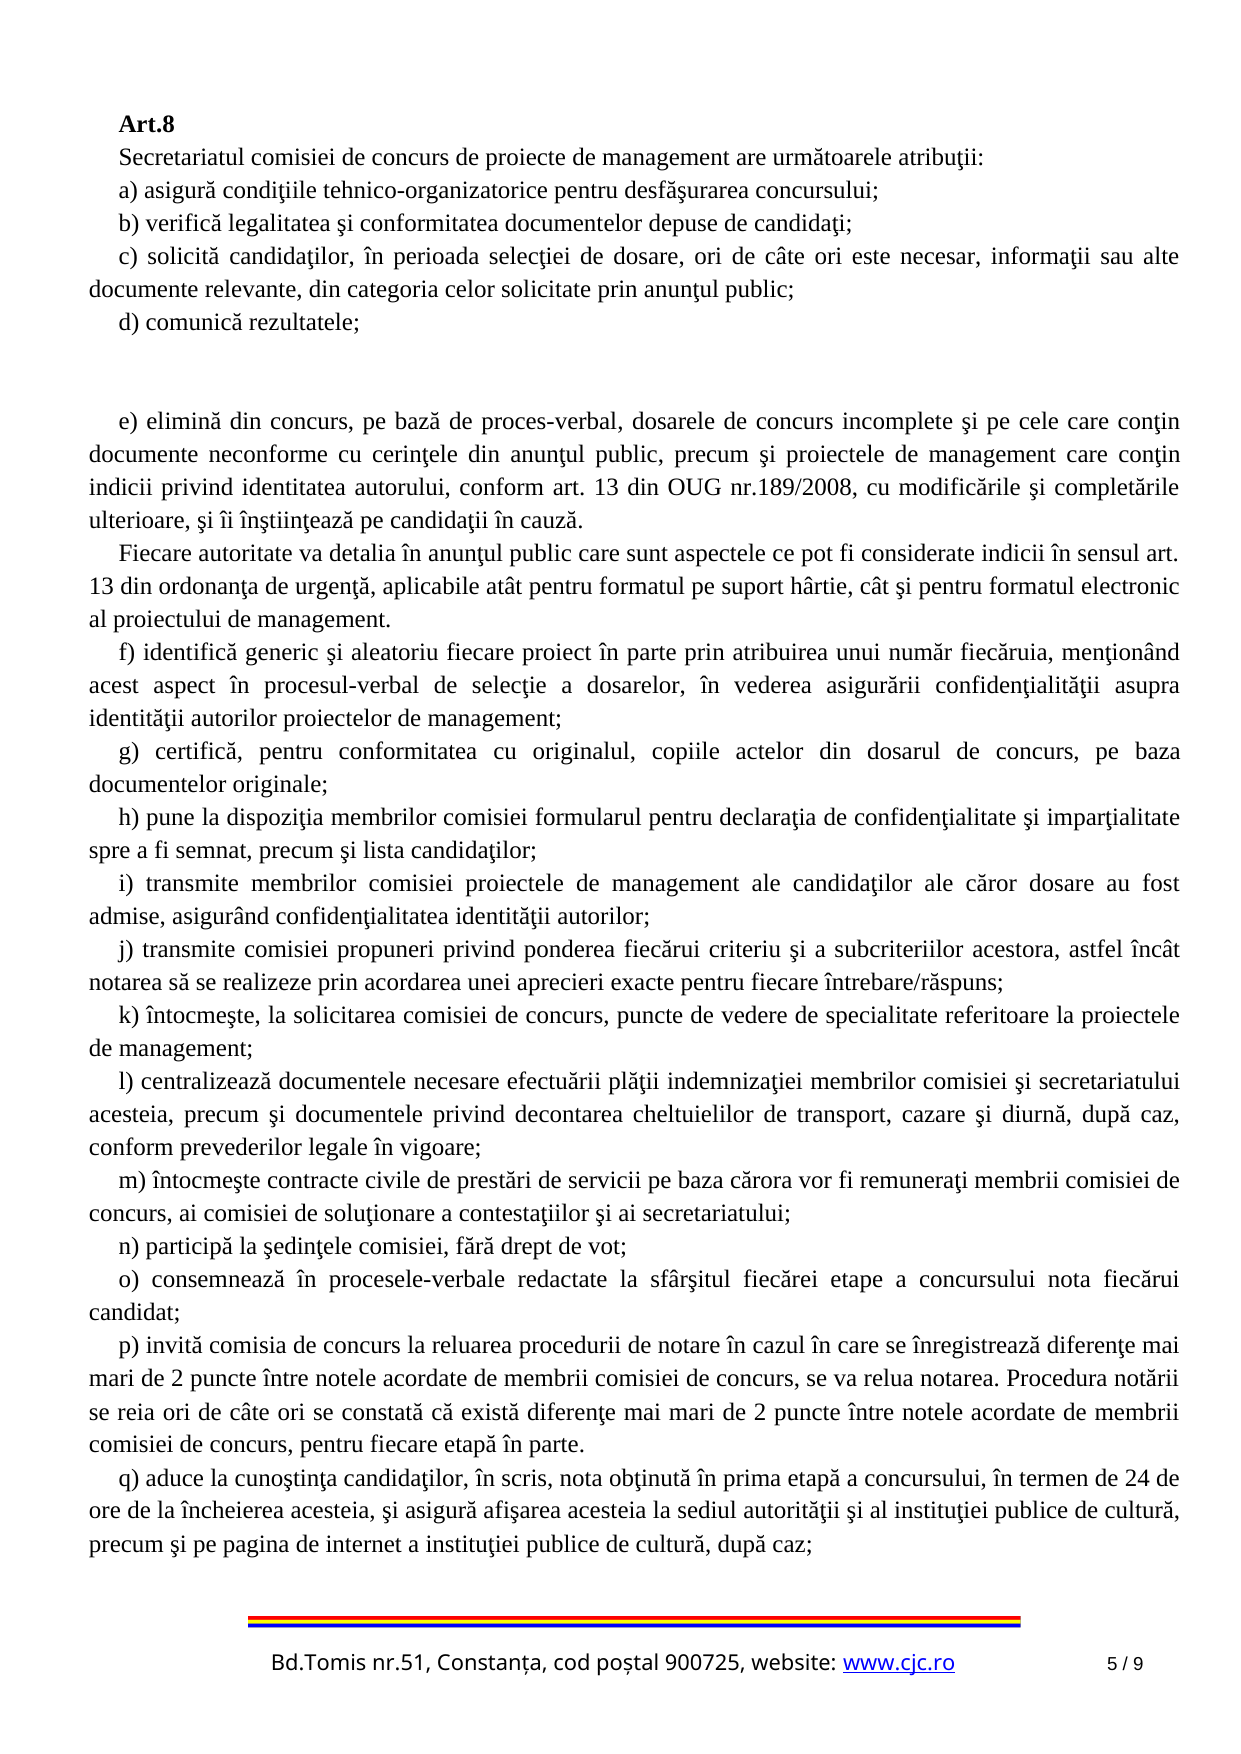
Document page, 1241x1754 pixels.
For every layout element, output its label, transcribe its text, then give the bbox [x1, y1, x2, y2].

text c) solicită candidaţilor, în perioada selecţiei de dosare, ori de câte ori este necesar, informaţii sau alte documente relevante, din categoria celor solicitate prin anunţul public; [89, 241, 1181, 303]
text j) transmite comisiei propuneri privind ponderea fiecărui criteriu şi a subcriteriilor acestora, astfel încât notarea să se realizeze prin acordarea unei aprecieri exacte pentru fiecare întrebare/răspuns; [89, 934, 1181, 996]
text h) pune la dispoziţia membrilor comisiei formularul pentru declaraţia de confidenţialitate şi imparţialitate spre a fi semnat, precum şi lista candidaţilor; [89, 802, 1181, 864]
text m) întocmeşte contracte civile de prestări de servicii pe baza cărora vor fi remuneraţi membrii comisiei de concurs, ai comisiei de soluţionare a contestaţiilor şi ai secretariatului; [89, 1165, 1181, 1227]
text k) întocmeşte, la solicitarea comisiei de concurs, puncte de vedere de specialitate referitoare la proiectele de management; [89, 1000, 1181, 1062]
text q) aduce la cunoştinţa candidaţilor, în scris, nota obţinută în prima etapă a concursului, în termen de 24 de ore de la încheierea acesteia, şi asigură afişarea acesteia la sediul autorităţii şi al instituţiei publice de cultură, precum şi pe pagina de internet a instituţiei publice de cultură, după caz; [89, 1463, 1181, 1557]
text a) asigură condiţiile tehnico-organizatorice pentru desfăşurarea concursului; [89, 175, 1181, 203]
text Fiecare autoritate va detalia în anunţul public care sunt aspectele ce pot fi considerate indicii în sensul art. 13 din ordonanţa de urgenţă, aplicabile atât pentru formatul pe suport hârtie, cât şi pentru formatul electronic al proiectului de management. [89, 538, 1181, 633]
text b) verifică legalitatea şi conformitatea documentelor depuse de candidaţi; [89, 208, 1181, 237]
text i) transmite membrilor comisiei proiectele de management ale candidaţilor ale căror dosare au fost admise, asigurând confidenţialitatea identităţii autorilor; [89, 868, 1181, 930]
text n) participă la şedinţele comisiei, fără drept de vot; [89, 1231, 1181, 1260]
picture [248, 1616, 1022, 1628]
text Art.8 [89, 109, 1181, 137]
text p) invită comisia de concurs la reluarea procedurii de notare în cazul în care se înregistrează diferenţe mai mari de 2 puncte între notele acordate de membrii comisiei de concurs, se va relua notarea. Procedura notării se reia ori de câte ori se constată că există diferenţe mai mari de 2 puncte între notele acordate de membrii comisiei de concurs, pentru fiecare etapă în parte. [89, 1331, 1181, 1458]
text e) elimină din concurs, pe bază de proces-verbal, dosarele de concurs incomplete şi pe cele care conţin documente neconforme cu cerinţele din anunţul public, precum şi proiectele de management care conţin indicii privind identitatea autorului, conform art. 13 din OUG nr.189/2008, cu modificările şi completările ulterioare, şi îi înştiinţează pe candidaţii în cauză. [89, 406, 1181, 534]
text g) certifică, pentru conformitatea cu originalul, copiile actelor din dosarul de concurs, pe baza documentelor originale; [89, 736, 1181, 798]
text d) comunică rezultatele; [89, 307, 1181, 336]
text l) centralizează documentele necesare efectuării plăţii indemnizaţiei membrilor comisiei şi secretariatului acesteia, precum şi documentele privind decontarea cheltuielilor de transport, cazare şi diurnă, după caz, conform prevederilor legale în vigoare; [89, 1066, 1181, 1161]
text Secretariatul comisiei de concurs de proiecte de management are următoarele atribuţii: [89, 142, 1181, 171]
text o) consemnează în procesele-verbale redactate la sfârşitul fiecărei etape a concursului nota fiecărui candidat; [89, 1264, 1181, 1326]
text f) identifică generic şi aleatoriu fiecare proiect în parte prin atribuirea unui număr fiecăruia, menţionând acest aspect în procesul-verbal de selecţie a dosarelor, în vederea asigurării confidenţialităţii asupra identităţii autorilor proiectelor de management; [89, 637, 1181, 732]
